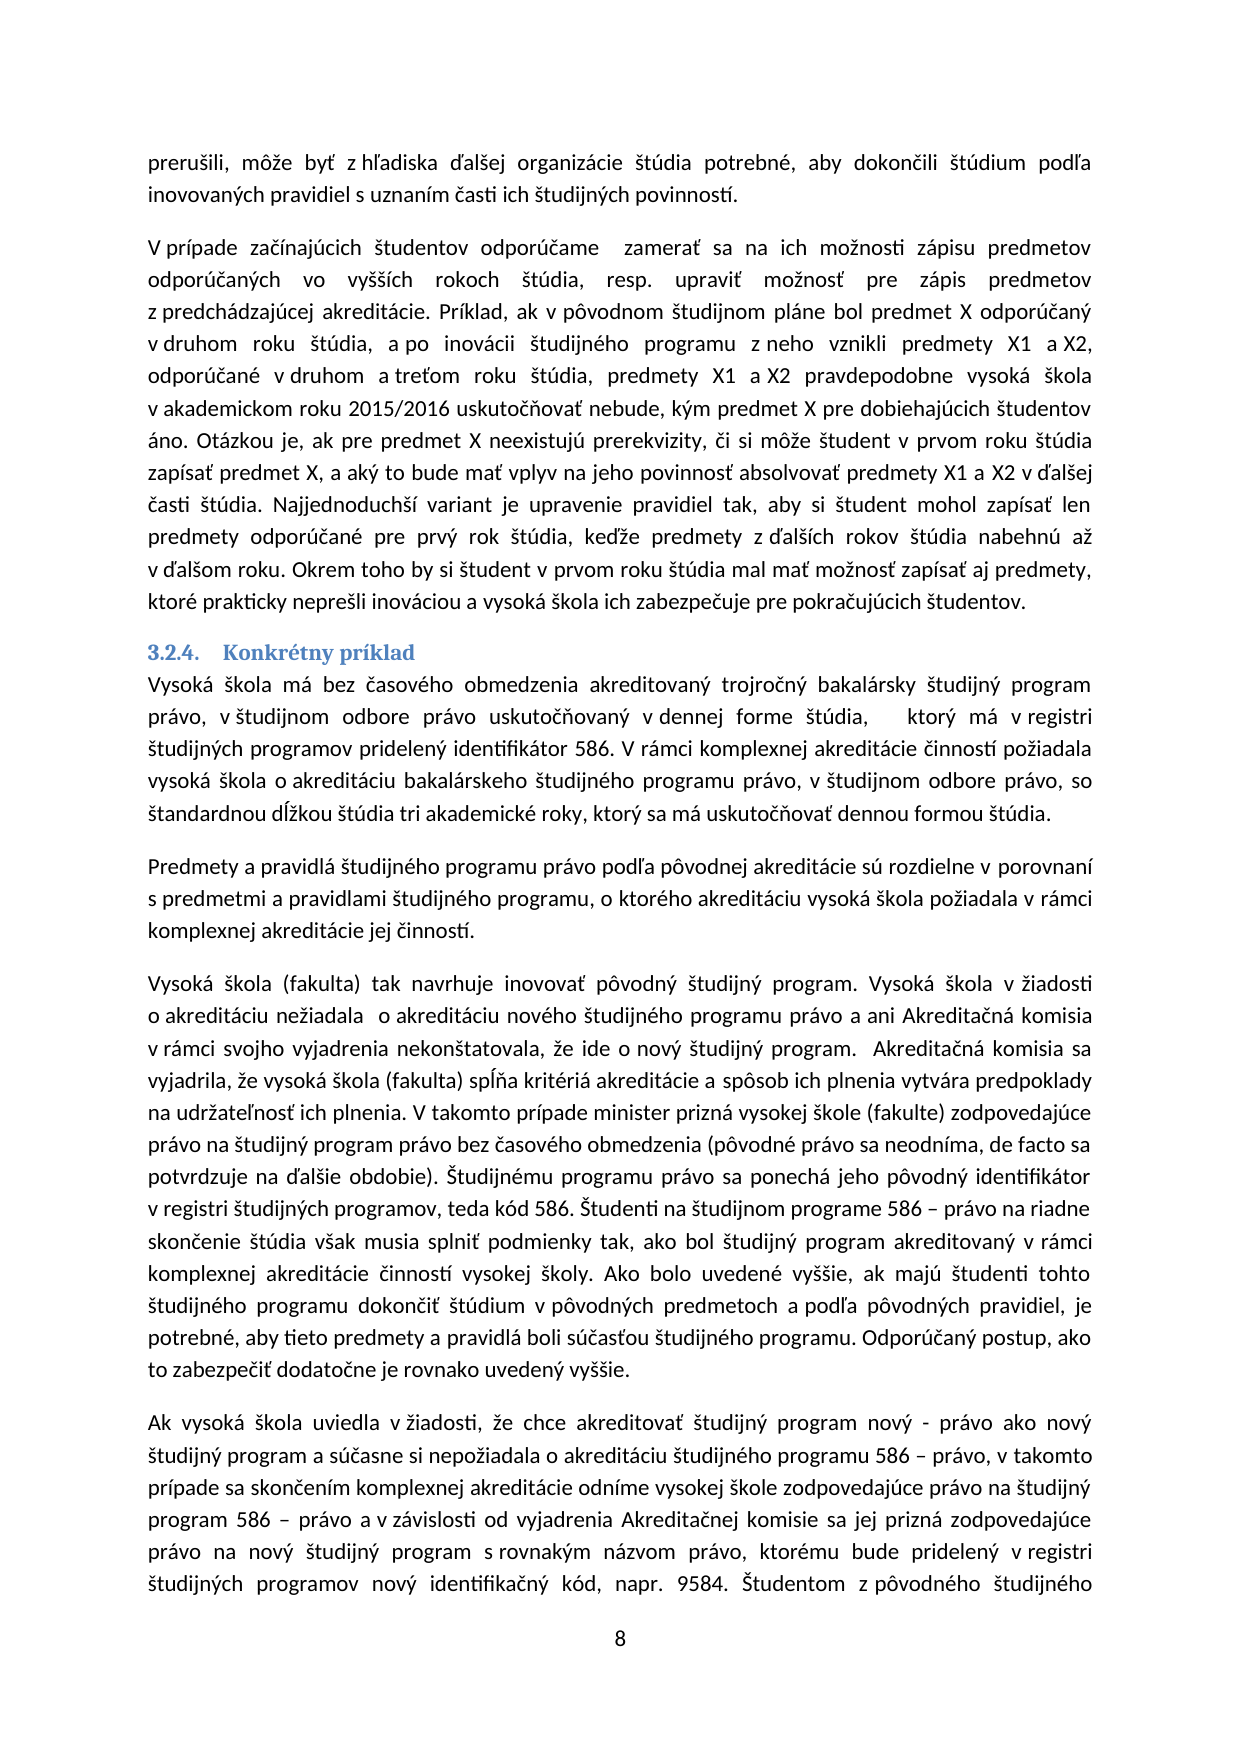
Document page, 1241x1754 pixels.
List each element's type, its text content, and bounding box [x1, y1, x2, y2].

subtitle Konkrétny príklad [148, 640, 1093, 666]
text Vysoká škola má bez časového obmedzenia akreditovaný trojročný bakalársky študijný program právo, v študijnom odbore právo uskutočňovaný v dennej forme štúdia, ktorý má v registri študijných programov pridelený identifikátor 586. V rámci komplexnej akreditácie činností požiadala vysoká škola o akreditáciu bakalárskeho študijného programu právo, v študijnom odbore právo, so štandardnou dĺžkou štúdia tri akademické roky, ktorý sa má uskutočňovať dennou formou štúdia. [148, 670, 1093, 827]
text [148, 1408, 1093, 1597]
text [148, 148, 1093, 208]
text Predmety a pravidlá študijného programu právo podľa pôvodnej akreditácie sú rozdielne v porovnaní s predmetmi a pravidlami študijného programu, o ktorého akreditáciu vysoká škola požiadala v rámci komplexnej akreditácie jej činností. [148, 852, 1093, 944]
text V prípade začínajúcich študentov odporúčame zamerať sa na ich možnosti zápisu predmetov odporúčaných vo vyšších rokoch štúdia, resp. upraviť možnosť pre zápis predmetov z predchádzajúcej akreditácie. Príklad, ak v pôvodnom študijnom pláne bol predmet X odporúčaný v druhom roku štúdia, a po inovácii študijného programu z neho vznikli predmety X1 a X2, odporúčané v druhom a treťom roku štúdia, predmety X1 a X2 pravdepodobne vysoká škola v akademickom roku 2015/2016 uskutočňovať nebude, kým predmet X pre dobiehajúcich študentov áno. Otázkou je, ak pre predmet X neexistujú prerekvizity, či si môže študent v prvom roku štúdia zapísať predmet X, a aký to bude mať vplyv na jeho povinnosť absolvovať predmety X1 a X2 v ďalšej časti štúdia. Najjednoduchší variant je upravenie pravidiel tak, aby si študent mohol zapísať len predmety odporúčané pre prvý rok štúdia, keďže predmety z ďalších rokov štúdia nabehnú až v ďalšom roku. Okrem toho by si študent v prvom roku štúdia mal mať možnosť zapísať aj predmety, ktoré prakticky neprešli inováciou a vysoká škola ich zabezpečuje pre pokračujúcich študentov. [148, 233, 1093, 615]
text Vysoká škola (fakulta) tak navrhuje inovovať pôvodný študijný program. Vysoká škola v žiadosti o akreditáciu nežiadala o akreditáciu nového študijného programu právo a ani Akreditačná komisia v rámci svojho vyjadrenia nekonštatovala, že ide o nový študijný program. Akreditačná komisia sa vyjadrila, že vysoká škola (fakulta) spĺňa kritériá akreditácie a spôsob ich plnenia vytvára predpoklady na udržateľnosť ich plnenia. V takomto prípade minister prizná vysokej škole (fakulte) zodpovedajúce právo na študijný program právo bez časového obmedzenia (pôvodné právo sa neodníma, de facto sa potvrdzuje na ďalšie obdobie). Študijnému programu právo sa ponechá jeho pôvodný identifikátor v registri študijných programov, teda kód 586. Študenti na študijnom programe 586 – právo na riadne skončenie štúdia však musia splniť podmienky tak, ako bol študijný program akreditovaný v rámci komplexnej akreditácie činností vysokej školy. Ako bolo uvedené vyššie, ak majú študenti tohto študijného programu dokončiť štúdium v pôvodných predmetoch a podľa pôvodných pravidiel, je potrebné, aby tieto predmety a pravidlá boli súčasťou študijného programu. Odporúčaný postup, ako to zabezpečiť dodatočne je rovnako uvedený vyššie. [148, 969, 1093, 1383]
